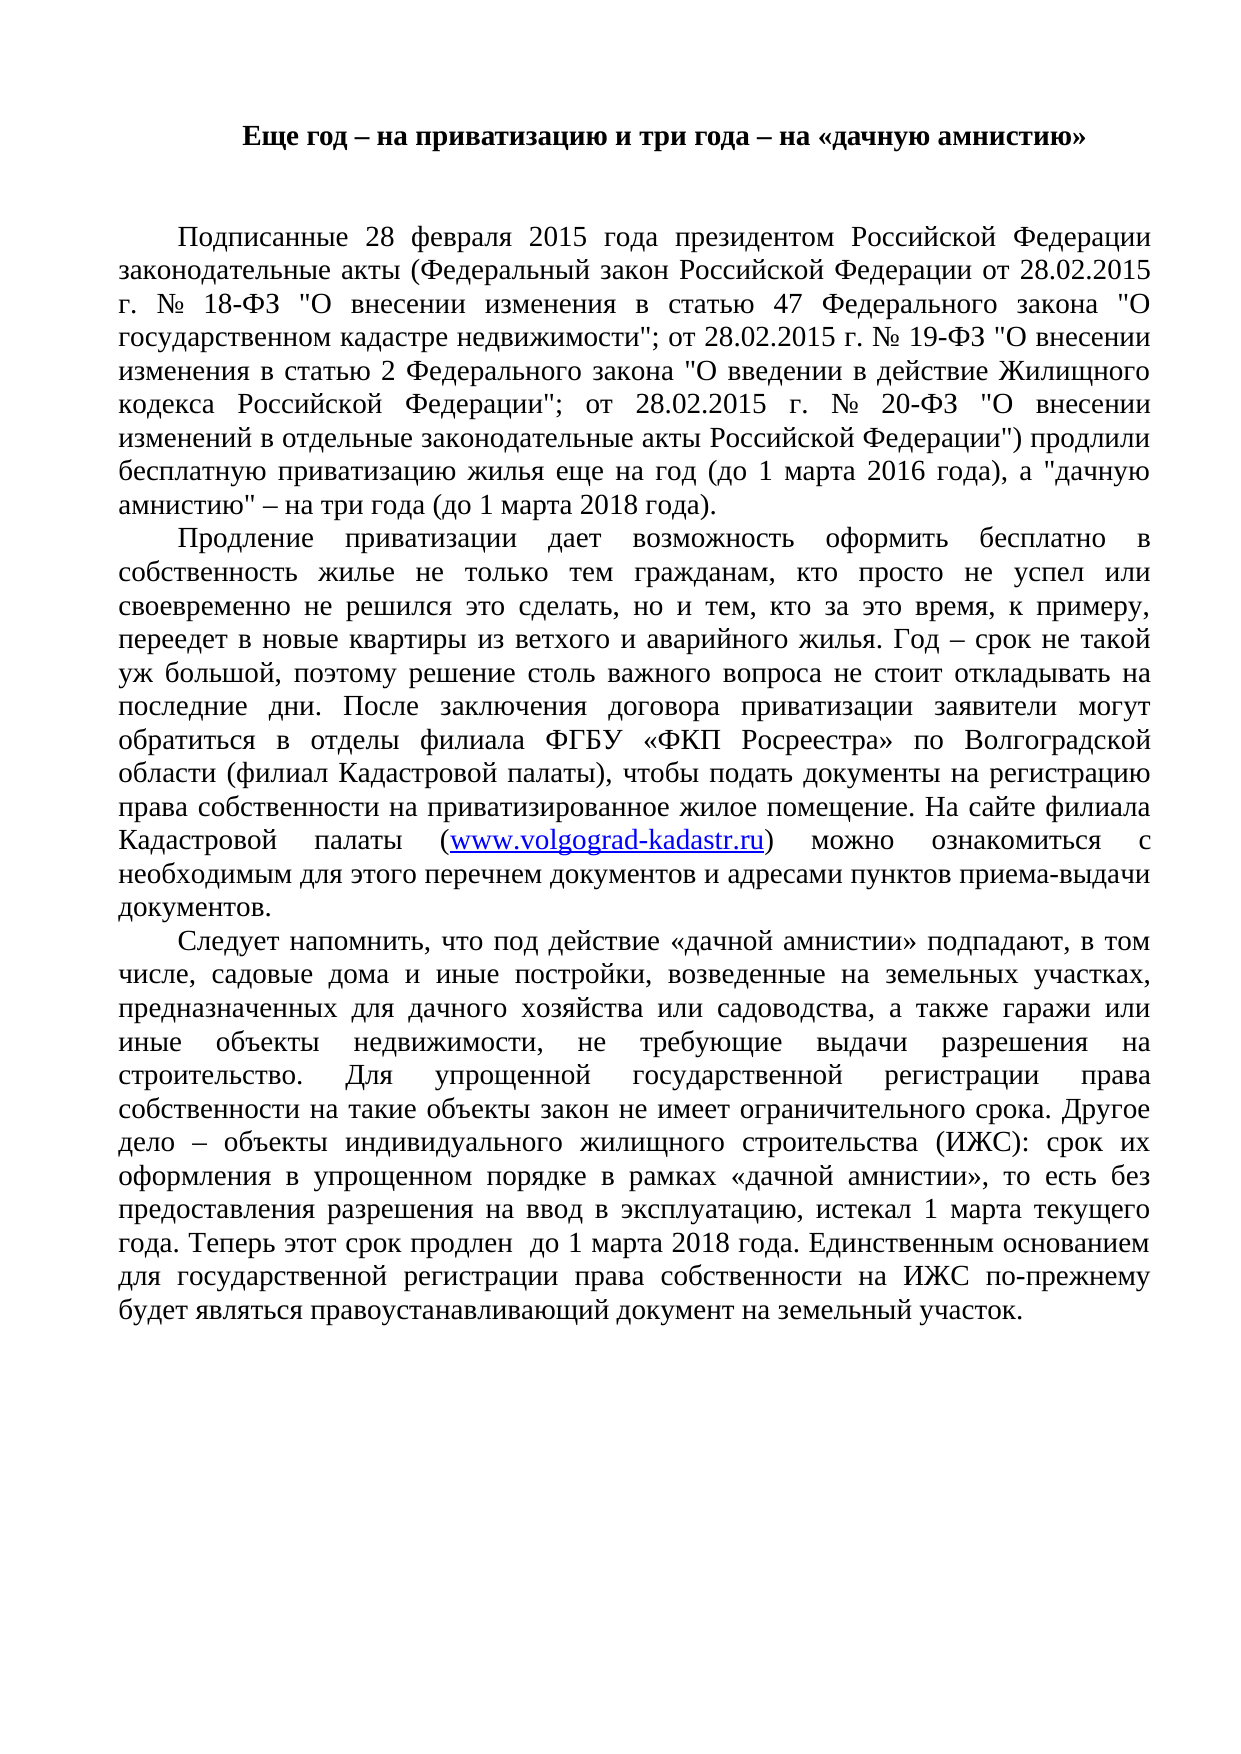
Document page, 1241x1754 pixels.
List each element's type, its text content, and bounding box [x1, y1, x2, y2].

text Еще год – на приватизацию и три года – на «дачную амнистию» [118, 118, 1152, 152]
text Следует напомнить, что под действие «дачной амнистии» подпадают, в том числе, садовые дома и иные постройки, возведенные на земельных участках, предназначенных для дачного хозяйства или садоводства, а также гаражи или иные объекты недвижимости, не требующие выдачи разрешения на строительство. Для упрощенной государственной регистрации права собственности на такие объекты закон не имеет ограничительного срока. Другое дело – объекты индивидуального жилищного строительства (ИЖС): срок их оформления в упрощенном порядке в рамках «дачной амнистии», то есть без предоставления разрешения на ввод в эксплуатацию, истекал 1 марта текущего года. Теперь этот срок продлен до 1 марта 2018 года. Единственным основанием для государственной регистрации права собственности на ИЖС по-прежнему будет являться правоустанавливающий документ на земельный участок. [118, 923, 1152, 1326]
text Подписанные 28 февраля 2015 года президентом Российской Федерации законодательные акты (Федеральный закон Российской Федерации от 28.02.2015 г. № 18-ФЗ "О внесении изменения в статью 47 Федерального закона "О государственном кадастре недвижимости"; от 28.02.2015 г. № 19-ФЗ "О внесении изменения в статью 2 Федерального закона "О введении в действие Жилищного кодекса Российской Федерации"; от 28.02.2015 г. № 20-ФЗ "О внесении изменений в отдельные законодательные акты Российской Федерации") продлили бесплатную приватизацию жилья еще на год (до 1 марта 2016 года), а "дачную амнистию" – на три года (до 1 марта 2018 года). [118, 219, 1152, 521]
text Продление приватизации дает возможность оформить бесплатно в собственность жилье не только тем гражданам, кто просто не успел или своевременно не решился это сделать, но и тем, кто за это время, к примеру, переедет в новые квартиры из ветхого и аварийного жилья. Год – срок не такой уж большой, поэтому решение столь важного вопроса не стоит откладывать на последние дни. После заключения договора приватизации заявители могут обратиться в отделы филиала ФГБУ «ФКП Росреестра» по Волгоградской области (филиал Кадастровой палаты), чтобы подать документы на регистрацию права собственности на приватизированное жилое помещение. На сайте филиала Кадастровой палаты (www.volgograd-kadastr.ru) можно ознакомиться с необходимым для этого перечнем документов и адресами пунктов приема-выдачи документов. [118, 521, 1152, 923]
